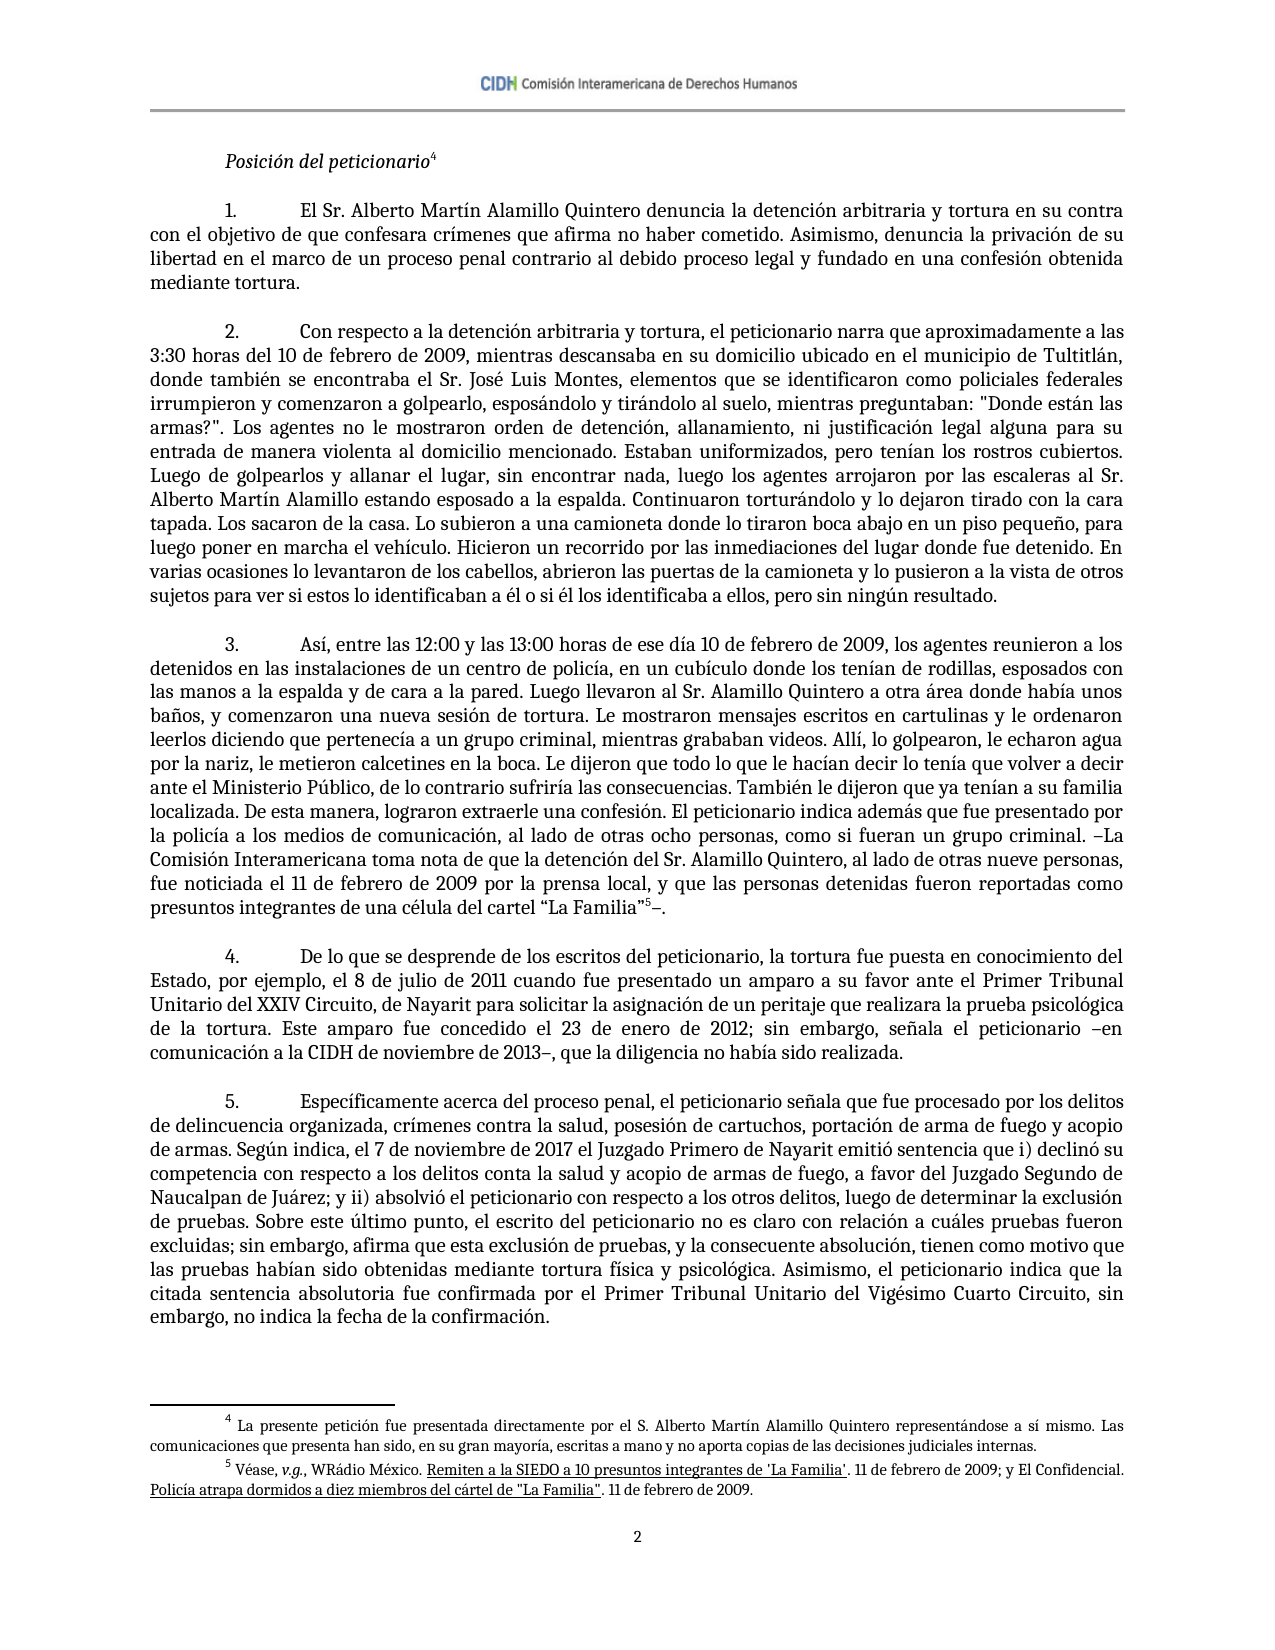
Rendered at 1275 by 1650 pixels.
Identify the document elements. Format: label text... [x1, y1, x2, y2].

list De lo que se desprende de los escritos del peticionario, la tortura fue puesta en conocimiento del Estado, por ejemplo, el 8 de julio de 2011 cuando fue presentado un amparo a su favor ante el Primer Tribunal Unitario del XXIV Circuito, de Nayarit para solicitar la asignación de un peritaje que realizara la prueba psicológica de la tortura. Este amparo fue concedido el 23 de enero de 2012; sin embargo, señala el peticionario –en comunicación a la CIDH de noviembre de 2013–, que la diligencia no había sido realizada. [150, 945, 1125, 1064]
list Posición del peticionario [225, 150, 1125, 174]
list Con respecto a la detención arbitraria y tortura, el peticionario narra que aproximadamente a las 3:30 horas del 10 de febrero de 2009, mientras descansaba en su domicilio ubicado en el municipio de Tultitlán, donde también se encontraba el Sr. José Luis Montes, elementos que se identificaron como policiales federales irrumpieron y comenzaron a golpearlo, esposándolo y tirándolo al suelo, mientras preguntaban: "Donde están las armas?". Los agentes no le mostraron orden de detención, allanamiento, ni justificación legal alguna para su entrada de manera violenta al domicilio mencionado. Estaban uniformizados, pero tenían los rostros cubiertos. Luego de golpearlos y allanar el lugar, sin encontrar nada, luego los agentes arrojaron por las escaleras al Sr. Alberto Martín Alamillo estando esposado a la espalda. Continuaron torturándolo y lo dejaron tirado con la cara tapada. Los sacaron de la casa. Lo subieron a una camioneta donde lo tiraron boca abajo en un piso pequeño, para luego poner en marcha el vehículo. Hicieron un recorrido por las inmediaciones del lugar donde fue detenido. En varias ocasiones lo levantaron de los cabellos, abrieron las puertas de la camioneta y lo pusieron a la vista de otros sujetos para ver si estos lo identificaban a él o si él los identificaba a ellos, pero sin ningún resultado. [150, 320, 1125, 607]
list Específicamente acerca del proceso penal, el peticionario señala que fue procesado por los delitos de delincuencia organizada, crímenes contra la salud, posesión de cartuchos, portación de arma de fuego y acopio de armas. Según indica, el 7 de noviembre de 2017 el Juzgado Primero de Nayarit emitió sentencia que i) declinó su competencia con respecto a los delitos conta la salud y acopio de armas de fuego, a favor del Juzgado Segundo de Naucalpan de Juárez; y ii) absolvió el peticionario con respecto a los otros delitos, luego de determinar la exclusión de pruebas. Sobre este último punto, el escrito del peticionario no es claro con relación a cuáles pruebas fueron excluidas; sin embargo, afirma que esta exclusión de pruebas, y la consecuente absolución, tienen como motivo que las pruebas habían sido obtenidas mediante tortura física y psicológica. Asimismo, el peticionario indica que la citada sentencia absolutoria fue confirmada por el Primer Tribunal Unitario del Vigésimo Cuarto Circuito, sin embargo, no indica la fecha de la confirmación. [150, 1089, 1125, 1329]
list Así, entre las 12:00 y las 13:00 horas de ese día 10 de febrero de 2009, los agentes reunieron a los detenidos en las instalaciones de un centro de policía, en un cubículo donde los tenían de rodillas, esposados con las manos a la espalda y de cara a la pared. Luego llevaron al Sr. Alamillo Quintero a otra área donde había unos baños, y comenzaron una nueva sesión de tortura. Le mostraron mensajes escritos en cartulinas y le ordenaron leerlos diciendo que pertenecía a un grupo criminal, mientras grababan videos. Allí, lo golpearon, le echaron agua por la nariz, le metieron calcetines en la boca. Le dijeron que todo lo que le hacían decir lo tenía que volver a decir ante el Ministerio Público, de lo contrario sufriría las consecuencias. También le dijeron que ya tenían a su familia localizada. De esta manera, lograron extraerle una confesión. El peticionario indica además que fue presentado por la policía a los medios de comunicación, al lado de otras ocho personas, como si fueran un grupo criminal. –La Comisión Interamericana toma nota de que la detención del Sr. Alamillo Quintero, al lado de otras nueve personas, fue noticiada el 11 de febrero de 2009 por la prensa local, y que las personas detenidas fueron reportadas como presuntos integrantes de una célula del cartel “La Familia”–. [150, 632, 1125, 920]
picture [475, 75, 800, 93]
list El Sr. Alberto Martín Alamillo Quintero denuncia la detención arbitraria y tortura en su contra con el objetivo de que confesara crímenes que afirma no haber cometido. Asimismo, denuncia la privación de su libertad en el marco de un proceso penal contrario al debido proceso legal y fundado en una confesión obtenida mediante tortura. [150, 199, 1125, 295]
